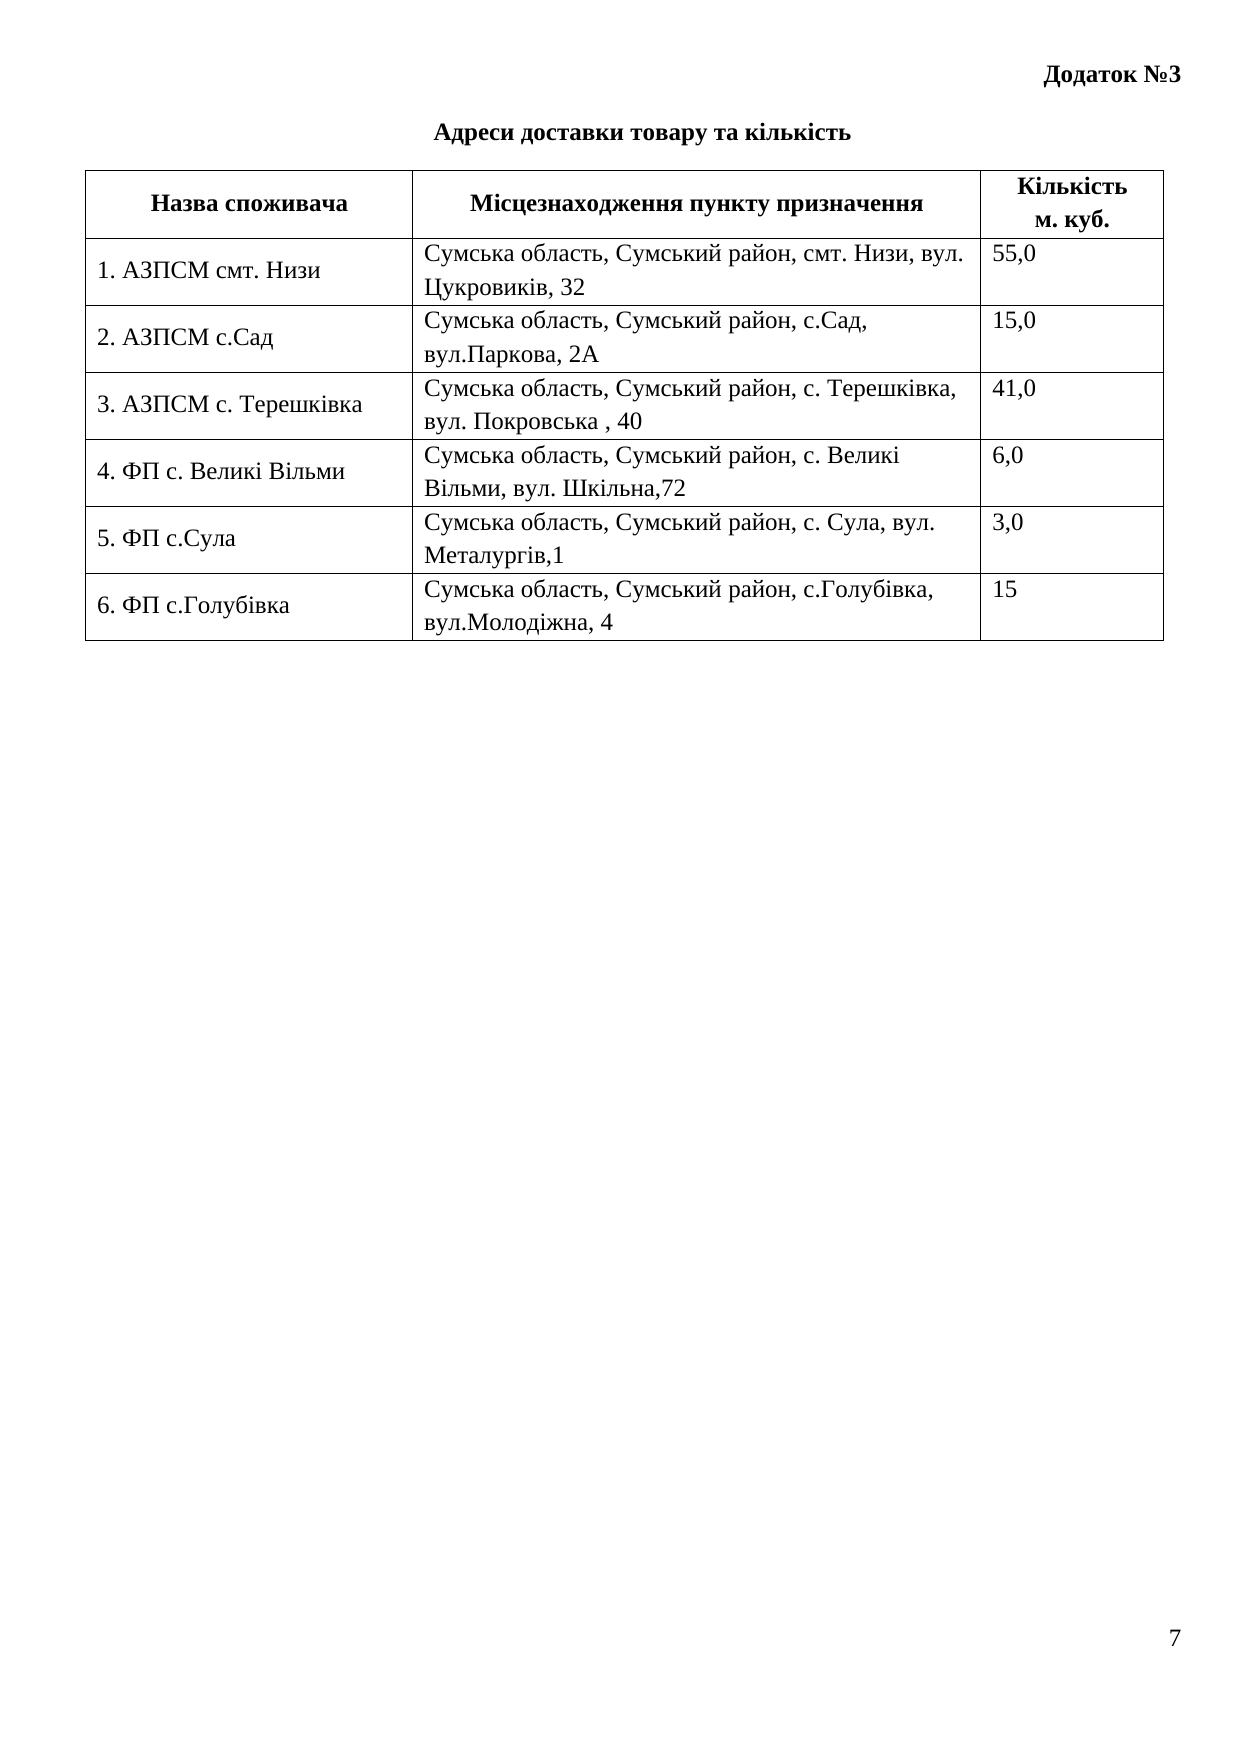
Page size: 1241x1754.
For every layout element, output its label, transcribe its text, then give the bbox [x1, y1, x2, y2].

table_header Назва споживача [86, 171, 412, 237]
text Додаток №3 [103, 59, 1181, 88]
table_cell 4. ФП с. Великі Вільми [86, 440, 412, 506]
table_cell Сумська область, Сумський район, смт. Низи, вул. Цукровиків, 32 [413, 239, 980, 304]
table_cell Сумська область, Сумський район, с. Великі Вільми, вул. Шкільна,72 [413, 440, 980, 506]
text Адреси доставки товару та кількість [103, 117, 1181, 145]
table_cell 3. АЗПСМ с. Терешківка [86, 373, 412, 439]
table_cell Сумська область, Сумський район, с.Голубівка, вул.Молодіжна, 4 [413, 574, 980, 640]
table_cell 3,0 [981, 507, 1163, 573]
table_cell 41,0 [981, 373, 1163, 439]
table_header Місцезнаходження пункту призначення [413, 171, 980, 237]
table_cell 5. ФП с.Сула [86, 507, 412, 573]
table_cell 1. АЗПСМ смт. Низи [86, 239, 412, 304]
table_cell 55,0 [981, 239, 1163, 304]
table_cell Сумська область, Сумський район, с. Сула, вул. Металургів,1 [413, 507, 980, 573]
table_cell 15 [981, 574, 1163, 640]
table_cell Сумська область, Сумський район, с.Сад, вул.Паркова, 2А [413, 306, 980, 372]
table_header Кількість м. куб. [981, 171, 1163, 237]
table_cell 15,0 [981, 306, 1163, 372]
table_cell 6,0 [981, 440, 1163, 506]
table_cell 2. АЗПСМ с.Сад [86, 306, 412, 372]
table_cell Сумська область, Сумський район, с. Терешківка, вул. Покровська , 40 [413, 373, 980, 439]
table_cell 6. ФП с.Голубівка [86, 574, 412, 640]
